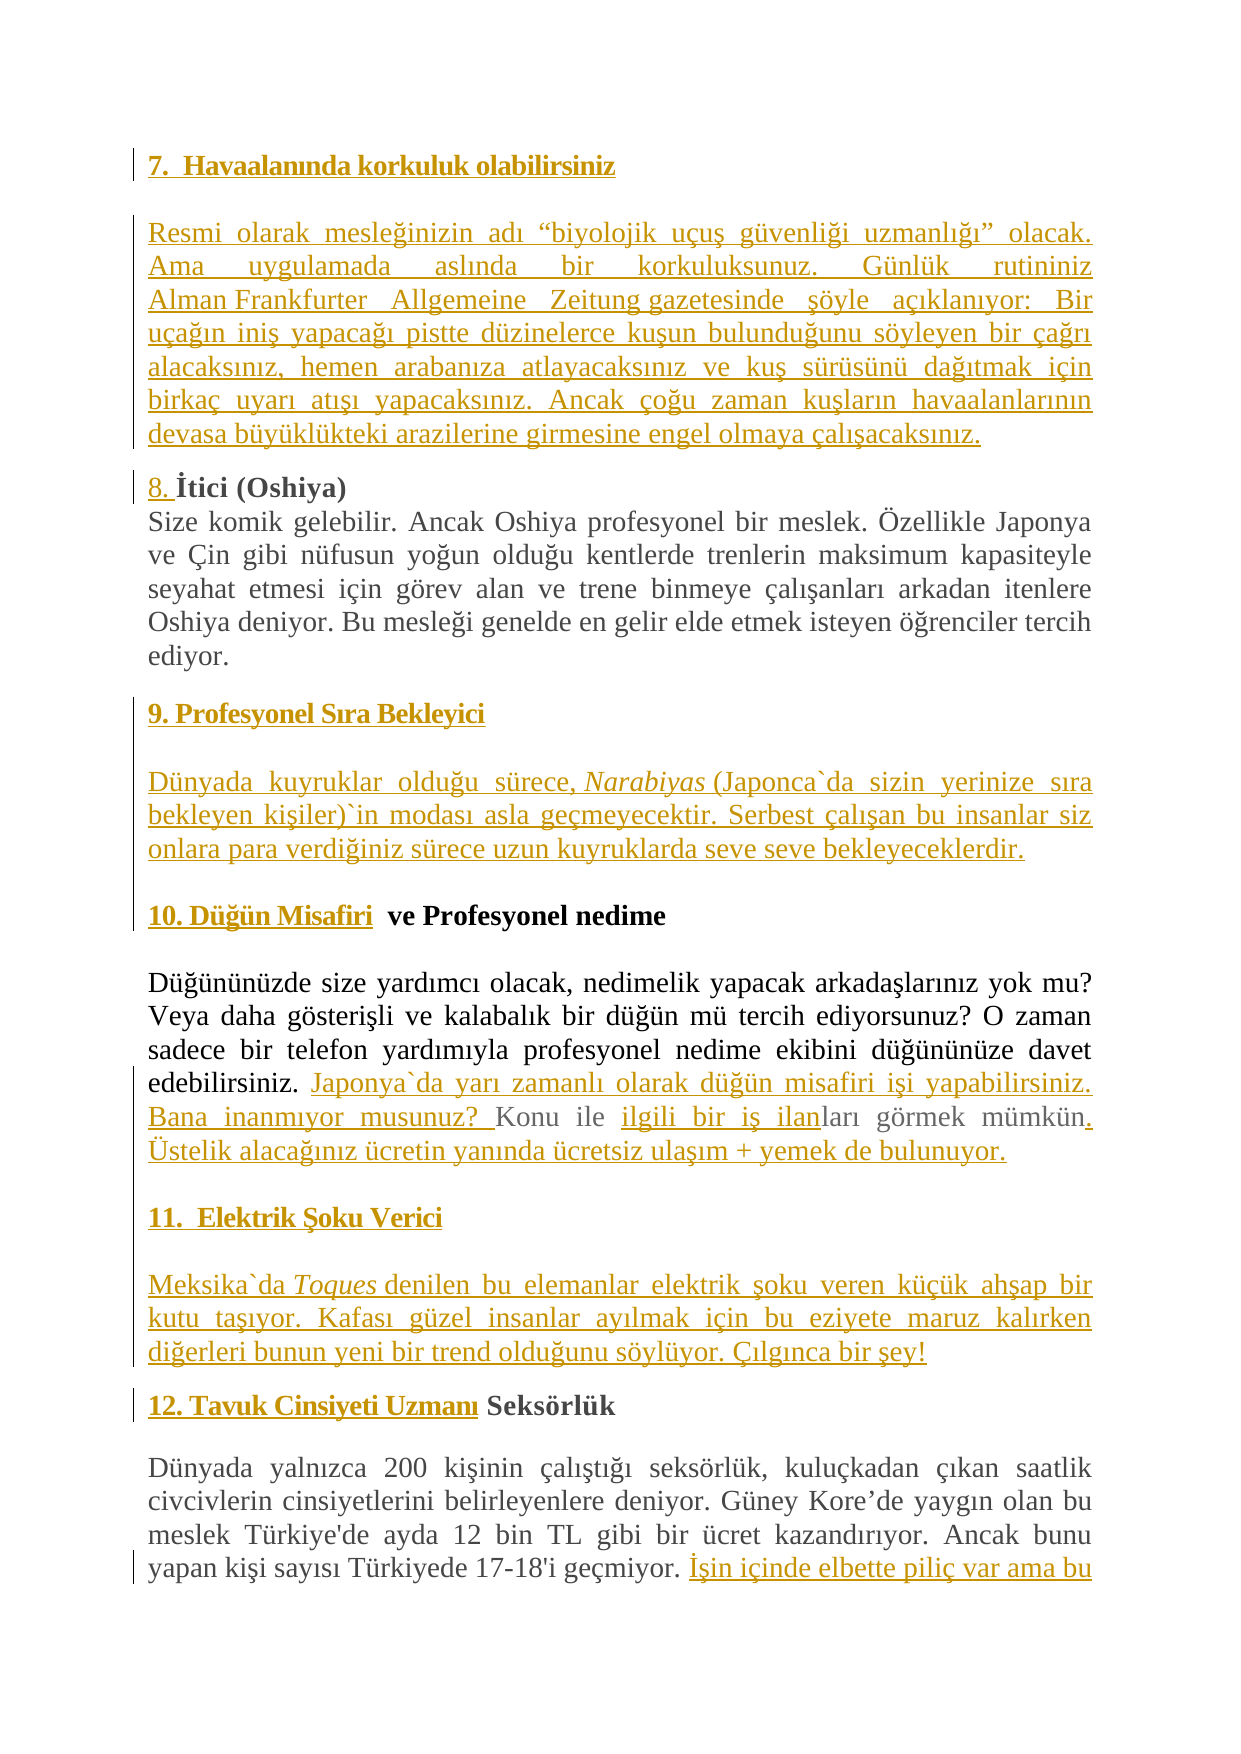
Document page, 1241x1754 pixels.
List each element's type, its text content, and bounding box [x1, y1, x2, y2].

subtitle Seksörlük [148, 1388, 1093, 1422]
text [148, 1450, 1093, 1584]
text ve Profesyonel nedime [148, 898, 1093, 931]
text Düğününüzde size yardımcı olacak, nedimelik yapacak arkadaşlarınız yok mu? Veya daha gösterişli ve kalabalık bir düğün mü tercih ediyorsunuz? O zaman sadece bir telefon yardımıyla profesyonel nedime ekibini düğününüze davet edebilirsiniz. Konu ile ları görmek mümkün [148, 965, 1093, 1166]
subtitle İtici (Oshiya) [148, 470, 1093, 504]
text Size komik gelebilir. Ancak Oshiya profesyonel bir meslek. Özellikle Japonya ve Çin gibi nüfusun yoğun olduğu kentlerde trenlerin maksimum kapasiteyle seyahat etmesi için görev alan ve trene binmeye çalışanları arkadan itenlere Oshiya deniyor. Bu mesleği genelde en gelir elde etmek isteyen öğrenciler tercih ediyor. [148, 504, 1093, 672]
